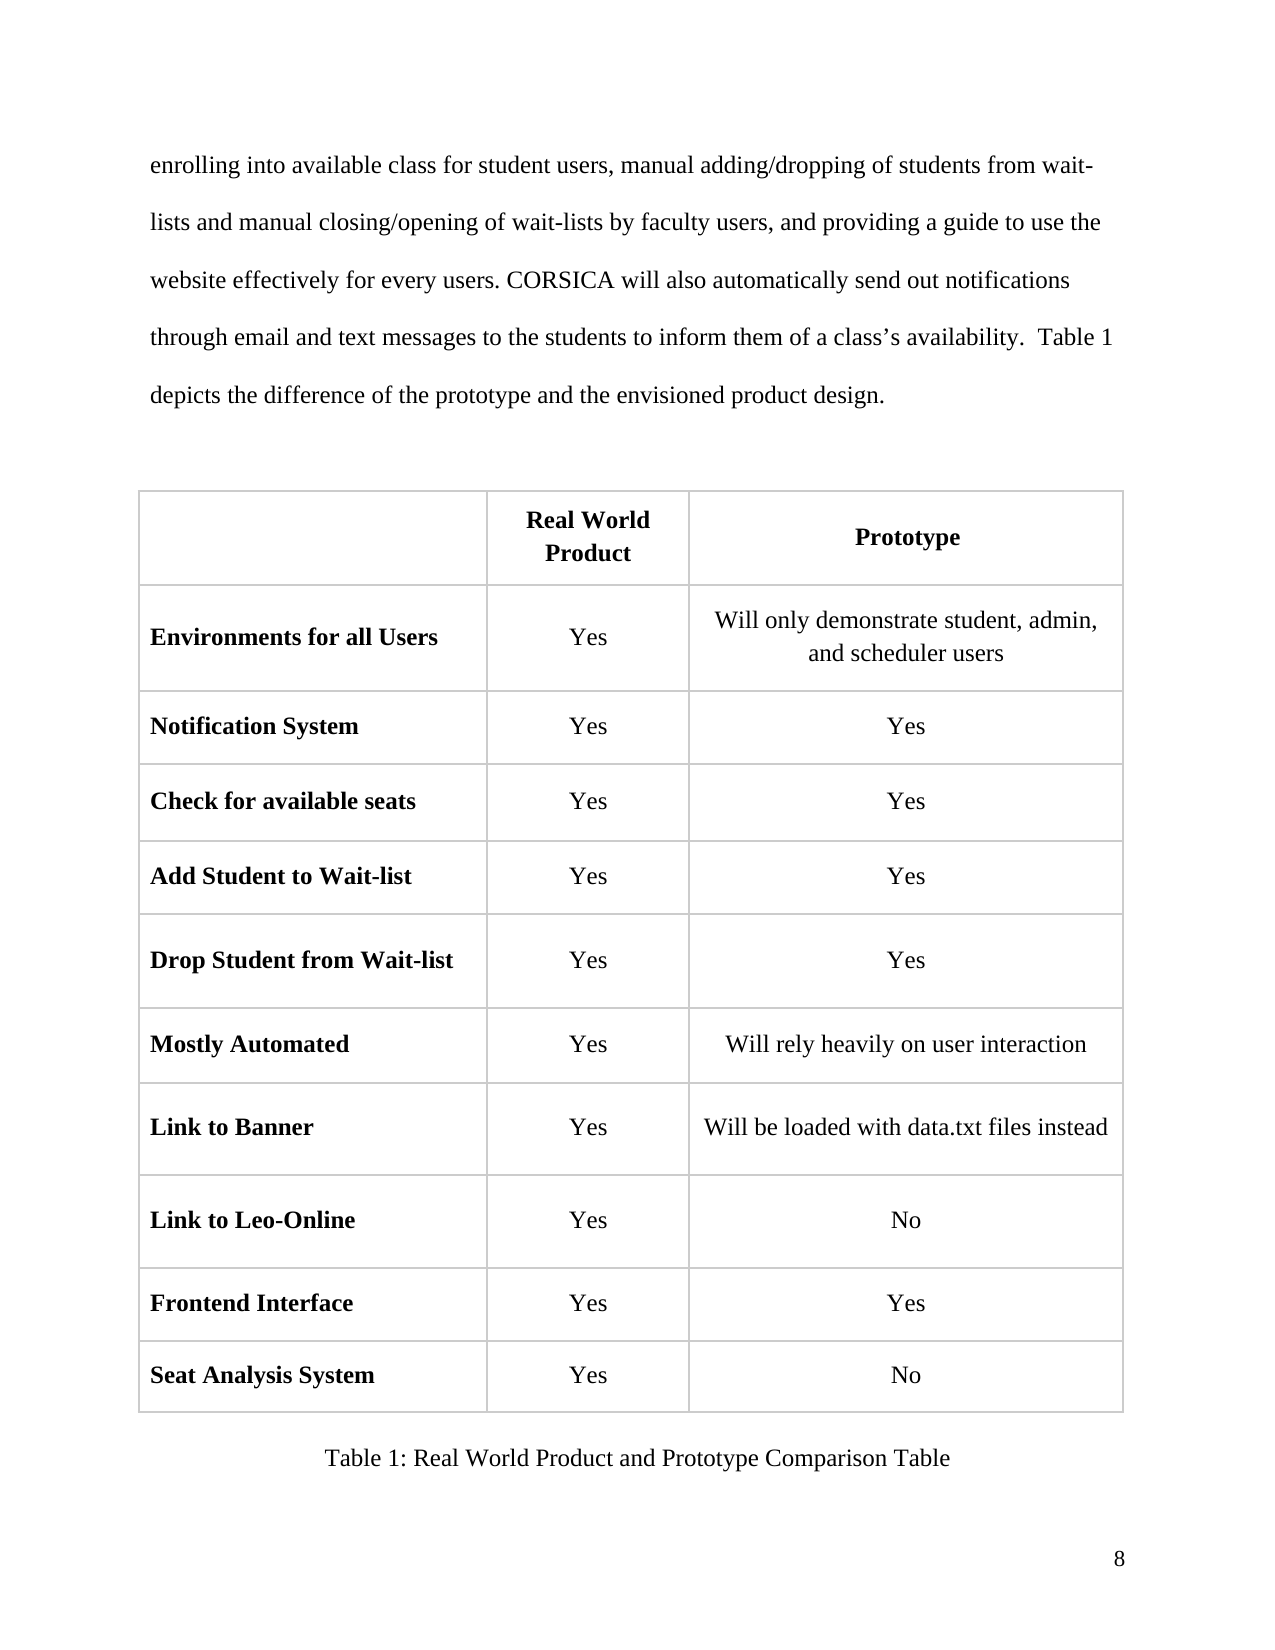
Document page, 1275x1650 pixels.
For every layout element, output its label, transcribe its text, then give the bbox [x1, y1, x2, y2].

table_cell Yes [690, 692, 1122, 763]
table_cell Environments for all Users [140, 586, 486, 690]
table_cell Yes [488, 1269, 688, 1340]
table_cell Yes [488, 586, 688, 690]
table_cell No [690, 1176, 1122, 1267]
table_cell Link to Leo-Online [140, 1176, 486, 1267]
table_cell Yes [690, 915, 1122, 1007]
table_cell Seat Analysis System [140, 1342, 486, 1411]
table_cell Will rely heavily on user interaction [690, 1009, 1122, 1082]
text Table 1: Real World Product and Prototype Comparison Table [150, 1443, 1125, 1472]
table_header Real World Product [488, 492, 688, 584]
table_cell Yes [690, 842, 1122, 913]
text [150, 150, 1125, 409]
table_cell Yes [488, 692, 688, 763]
table_cell Mostly Automated [140, 1009, 486, 1082]
table_cell Yes [488, 1084, 688, 1173]
table_cell Yes [690, 1269, 1122, 1340]
table_cell Link to Banner [140, 1084, 486, 1173]
table_cell Check for available seats [140, 765, 486, 840]
table_cell Will be loaded with data.txt files instead [690, 1084, 1122, 1173]
table_header Prototype [690, 492, 1122, 584]
table_cell Add Student to Wait-list [140, 842, 486, 913]
table_cell No [690, 1342, 1122, 1411]
table_cell Yes [488, 1009, 688, 1082]
table_cell Yes [488, 765, 688, 840]
table_cell Notification System [140, 692, 486, 763]
table_cell Yes [488, 842, 688, 913]
table_header [140, 492, 486, 584]
table_cell Frontend Interface [140, 1269, 486, 1340]
table_cell Yes [690, 765, 1122, 840]
table_cell Drop Student from Wait-list [140, 915, 486, 1007]
table_cell Will only demonstrate student, admin, and scheduler users [690, 586, 1122, 690]
table_cell Yes [488, 915, 688, 1007]
table_cell Yes [488, 1342, 688, 1411]
table_cell Yes [488, 1176, 688, 1267]
